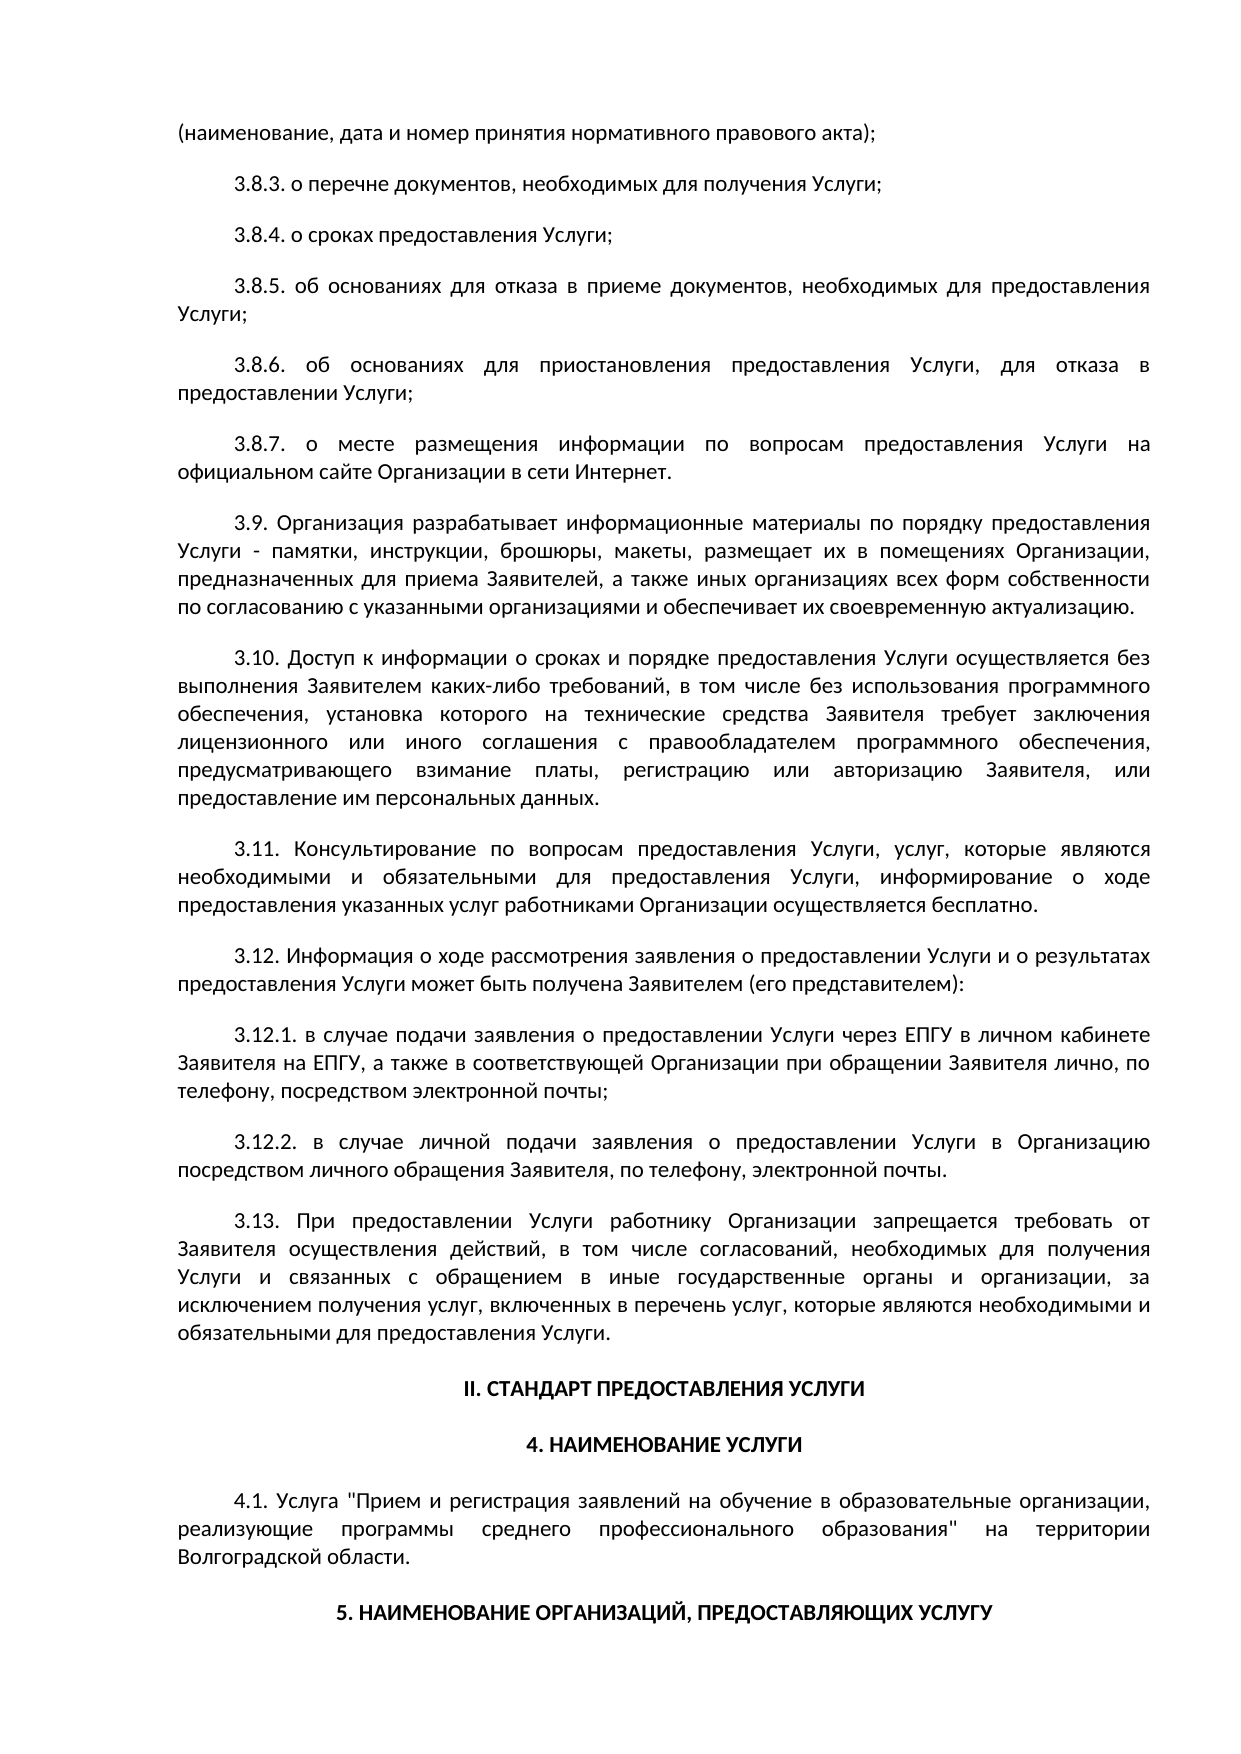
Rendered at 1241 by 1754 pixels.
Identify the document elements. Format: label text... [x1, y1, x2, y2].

text 3.12. Информация о ходе рассмотрения заявления о предоставлении Услуги и о результатах предоставления Услуги может быть получена Заявителем (его представителем): [177, 941, 1152, 997]
title II. СТАНДАРТ ПРЕДОСТАВЛЕНИЯ УСЛУГИ [177, 1374, 1152, 1402]
text 3.12.1. в случае подачи заявления о предоставлении Услуги через ЕПГУ в личном кабинете Заявителя на ЕПГУ, а также в соответствующей Организации при обращении Заявителя лично, по телефону, посредством электронной почты; [177, 1020, 1152, 1104]
text 3.11. Консультирование по вопросам предоставления Услуги, услуг, которые являются необходимыми и обязательными для предоставления Услуги, информирование о ходе предоставления указанных услуг работниками Организации осуществляется бесплатно. [177, 834, 1152, 918]
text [177, 118, 1152, 146]
text 4.1. Услуга "Прием и регистрация заявлений на обучение в образовательные организации, реализующие программы среднего профессионального образования" на территории Волгоградской области. [177, 1486, 1152, 1570]
text 3.13. При предоставлении Услуги работнику Организации запрещается требовать от Заявителя осуществления действий, в том числе согласований, необходимых для получения Услуги и связанных с обращением в иные государственные органы и организации, за исключением получения услуг, включенных в перечень услуг, которые являются необходимыми и обязательными для предоставления Услуги. [177, 1206, 1152, 1346]
text 3.8.3. о перечне документов, необходимых для получения Услуги; [177, 169, 1152, 197]
text 3.8.6. об основаниях для приостановления предоставления Услуги, для отказа в предоставлении Услуги; [177, 350, 1152, 406]
text 3.10. Доступ к информации о сроках и порядке предоставления Услуги осуществляется без выполнения Заявителем каких-либо требований, в том числе без использования программного обеспечения, установка которого на технические средства Заявителя требует заключения лицензионного или иного соглашения с правообладателем программного обеспечения, предусматривающего взимание платы, регистрацию или авторизацию Заявителя, или предоставление им персональных данных. [177, 643, 1152, 811]
text 3.8.5. об основаниях для отказа в приеме документов, необходимых для предоставления Услуги; [177, 271, 1152, 327]
text 3.12.2. в случае личной подачи заявления о предоставлении Услуги в Организацию посредством личного обращения Заявителя, по телефону, электронной почты. [177, 1127, 1152, 1183]
text 3.8.4. о сроках предоставления Услуги; [177, 220, 1152, 248]
title 4. НАИМЕНОВАНИЕ УСЛУГИ [177, 1430, 1152, 1458]
text 3.8.7. о месте размещения информации по вопросам предоставления Услуги на официальном сайте Организации в сети Интернет. [177, 429, 1152, 485]
text 3.9. Организация разрабатывает информационные материалы по порядку предоставления Услуги - памятки, инструкции, брошюры, макеты, размещает их в помещениях Организации, предназначенных для приема Заявителей, а также иных организациях всех форм собственности по согласованию с указанными организациями и обеспечивает их своевременную актуализацию. [177, 508, 1152, 620]
title 5. НАИМЕНОВАНИЕ ОРГАНИЗАЦИЙ, ПРЕДОСТАВЛЯЮЩИХ УСЛУГУ [177, 1598, 1152, 1626]
